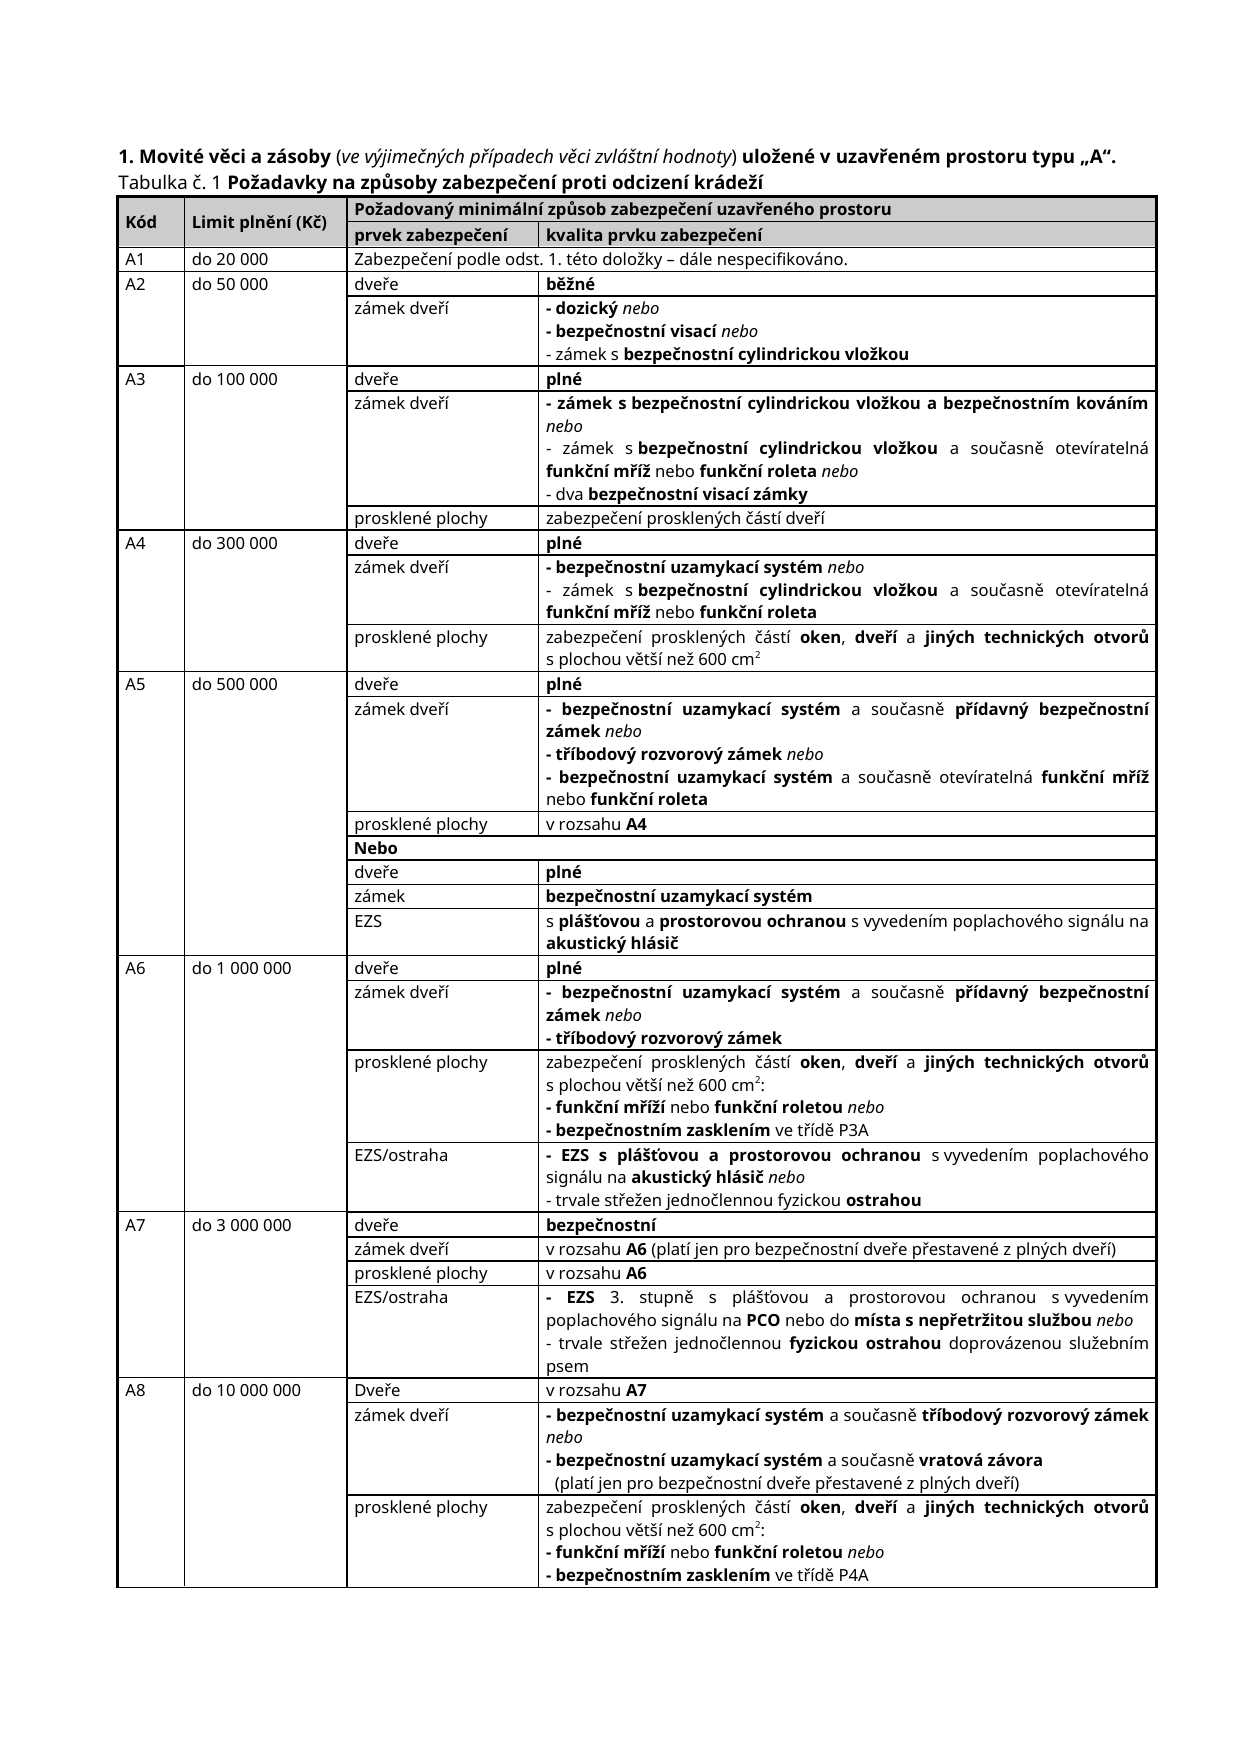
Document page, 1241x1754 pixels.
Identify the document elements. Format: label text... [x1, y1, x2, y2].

table_cell do 500 000 [185, 673, 346, 955]
table_cell bezpečnostní uzamykací systém [539, 885, 1155, 908]
table_cell - zámek s bezpečnostní cylindrickou vložkou a bezpečnostním kováním nebo - zámek s bezpečnostní cylindrickou vložkou a současně otevíratelná funkční mříž nebo funkční roleta nebo - dva bezpečnostní visací zámky [539, 392, 1155, 505]
table_cell Dveře [348, 1379, 538, 1402]
table_cell zámek dveří [348, 297, 538, 365]
table_cell zámek dveří [348, 1238, 538, 1260]
table_cell A3 [119, 367, 184, 529]
table_cell s plášťovou a prostorovou ochranou s vyvedením poplachového signálu na akustický hlásič [539, 909, 1155, 955]
table_cell prosklené plochy [348, 1051, 538, 1142]
text 1. Movité věci a zásoby (ve výjimečných případech věci zvláštní hodnoty) uložené v uzavřeném prostoru typu „A“. [118, 144, 1122, 169]
table_cell EZS/ostraha [348, 1143, 538, 1211]
table_cell - bezpečnostní uzamykací systém a současně přídavný bezpečnostní zámek nebo - tříbodový rozvorový zámek [539, 981, 1155, 1049]
table_cell bezpečnostní [539, 1213, 1155, 1236]
table_cell A4 [119, 531, 184, 671]
table_cell prosklené plochy [348, 812, 538, 835]
table_cell do 100 000 [185, 367, 346, 529]
table_cell Zabezpečení podle odst. 1. této doložky – dále nespecifikováno. [348, 248, 1155, 271]
table_cell EZS [348, 909, 538, 955]
table_cell zabezpečení prosklených částí oken, dveří a jiných technických otvorů s plochou větší než 600 cm2: - funkční mříží nebo funkční roletou nebo - bezpečnostním zasklením ve třídě P4A [539, 1496, 1155, 1587]
table_cell zabezpečení prosklených částí dveří [539, 507, 1155, 529]
table_cell prosklené plochy [348, 625, 538, 671]
table_cell zámek [348, 885, 538, 908]
table_cell A5 [119, 673, 184, 955]
table_cell zámek dveří [348, 697, 538, 811]
table_cell do 10 000 000 [184, 1379, 346, 1587]
table_header Limit plnění (Kč) [185, 198, 346, 246]
table_cell v rozsahu A4 [539, 812, 1155, 835]
table_cell do 1 000 000 [185, 957, 346, 1211]
table_cell - EZS 3. stupně s plášťovou a prostorovou ochranou s vyvedením poplachového signálu na PCO nebo do místa s nepřetržitou službou nebo - trvale střežen jednočlennou fyzickou ostrahou doprovázenou služebním psem [539, 1286, 1155, 1377]
table_cell dveře [348, 367, 538, 390]
table_cell A6 [119, 957, 184, 1211]
table_cell prosklené plochy [348, 507, 538, 529]
table_cell - bezpečnostní uzamykací systém a současně tříbodový rozvorový zámek nebo - bezpečnostní uzamykací systém a současně vratová závora (platí jen pro bezpečnostní dveře přestavené z plných dveří) [539, 1403, 1155, 1494]
table_cell do 300 000 [185, 531, 346, 671]
table_cell A8 [119, 1379, 184, 1587]
table_cell zámek dveří [348, 981, 538, 1049]
table_cell A7 [119, 1213, 184, 1377]
table_cell prosklené plochy [348, 1496, 538, 1587]
table_cell v rozsahu A7 [539, 1379, 1155, 1402]
table_cell zabezpečení prosklených částí oken, dveří a jiných technických otvorů s plochou větší než 600 cm2: - funkční mříží nebo funkční roletou nebo - bezpečnostním zasklením ve třídě P3A [539, 1051, 1155, 1142]
table_cell dveře [348, 531, 538, 554]
table_cell zámek dveří [348, 556, 538, 624]
table_cell EZS/ostraha [348, 1286, 538, 1377]
table_cell v rozsahu A6 [539, 1262, 1155, 1284]
table_cell prosklené plochy [348, 1262, 538, 1284]
table_cell dveře [348, 673, 538, 696]
table_header Kód [119, 198, 184, 246]
table_cell A1 [119, 248, 184, 271]
table_cell A2 [119, 273, 184, 365]
table_cell do 20 000 [185, 248, 346, 271]
table_cell - bezpečnostní uzamykací systém a současně přídavný bezpečnostní zámek nebo - tříbodový rozvorový zámek nebo - bezpečnostní uzamykací systém a současně otevíratelná funkční mříž nebo funkční roleta [539, 697, 1155, 811]
table_cell plné [539, 861, 1155, 883]
table_cell kvalita prvku zabezpečení [539, 222, 1155, 246]
table_cell dveře [348, 273, 538, 295]
table_cell dveře [348, 861, 538, 883]
table_cell plné [539, 673, 1155, 696]
table_header Požadovaný minimální způsob zabezpečení uzavřeného prostoru [348, 198, 1155, 221]
table_cell zabezpečení prosklených částí oken, dveří a jiných technických otvorů s plochou větší než 600 cm2 [539, 625, 1155, 671]
table_cell dveře [348, 957, 538, 979]
table_cell v rozsahu A6 (platí jen pro bezpečnostní dveře přestavené z plných dveří) [539, 1238, 1155, 1260]
table_cell plné [539, 957, 1155, 979]
table_cell - bezpečnostní uzamykací systém nebo - zámek s bezpečnostní cylindrickou vložkou a současně otevíratelná funkční mříž nebo funkční roleta [539, 556, 1155, 624]
table_cell zámek dveří [348, 392, 538, 505]
table_cell do 3 000 000 [185, 1213, 346, 1377]
table_cell do 50 000 [185, 273, 346, 365]
table_cell plné [539, 531, 1155, 554]
text Tabulka č. 1 Požadavky na způsoby zabezpečení proti odcizení krádeží [118, 169, 1122, 195]
table_cell prvek zabezpečení [348, 222, 538, 246]
table_cell - EZS s plášťovou a prostorovou ochranou s vyvedením poplachového signálu na akustický hlásič nebo - trvale střežen jednočlennou fyzickou ostrahou [539, 1143, 1155, 1211]
table_cell plné [539, 367, 1155, 390]
table_cell zámek dveří [348, 1403, 538, 1494]
table_cell dveře [348, 1213, 538, 1236]
table_cell běžné [539, 273, 1155, 295]
table_cell Nebo [348, 837, 1155, 859]
table_cell - dozický nebo - bezpečnostní visací nebo - zámek s bezpečnostní cylindrickou vložkou [539, 297, 1155, 365]
